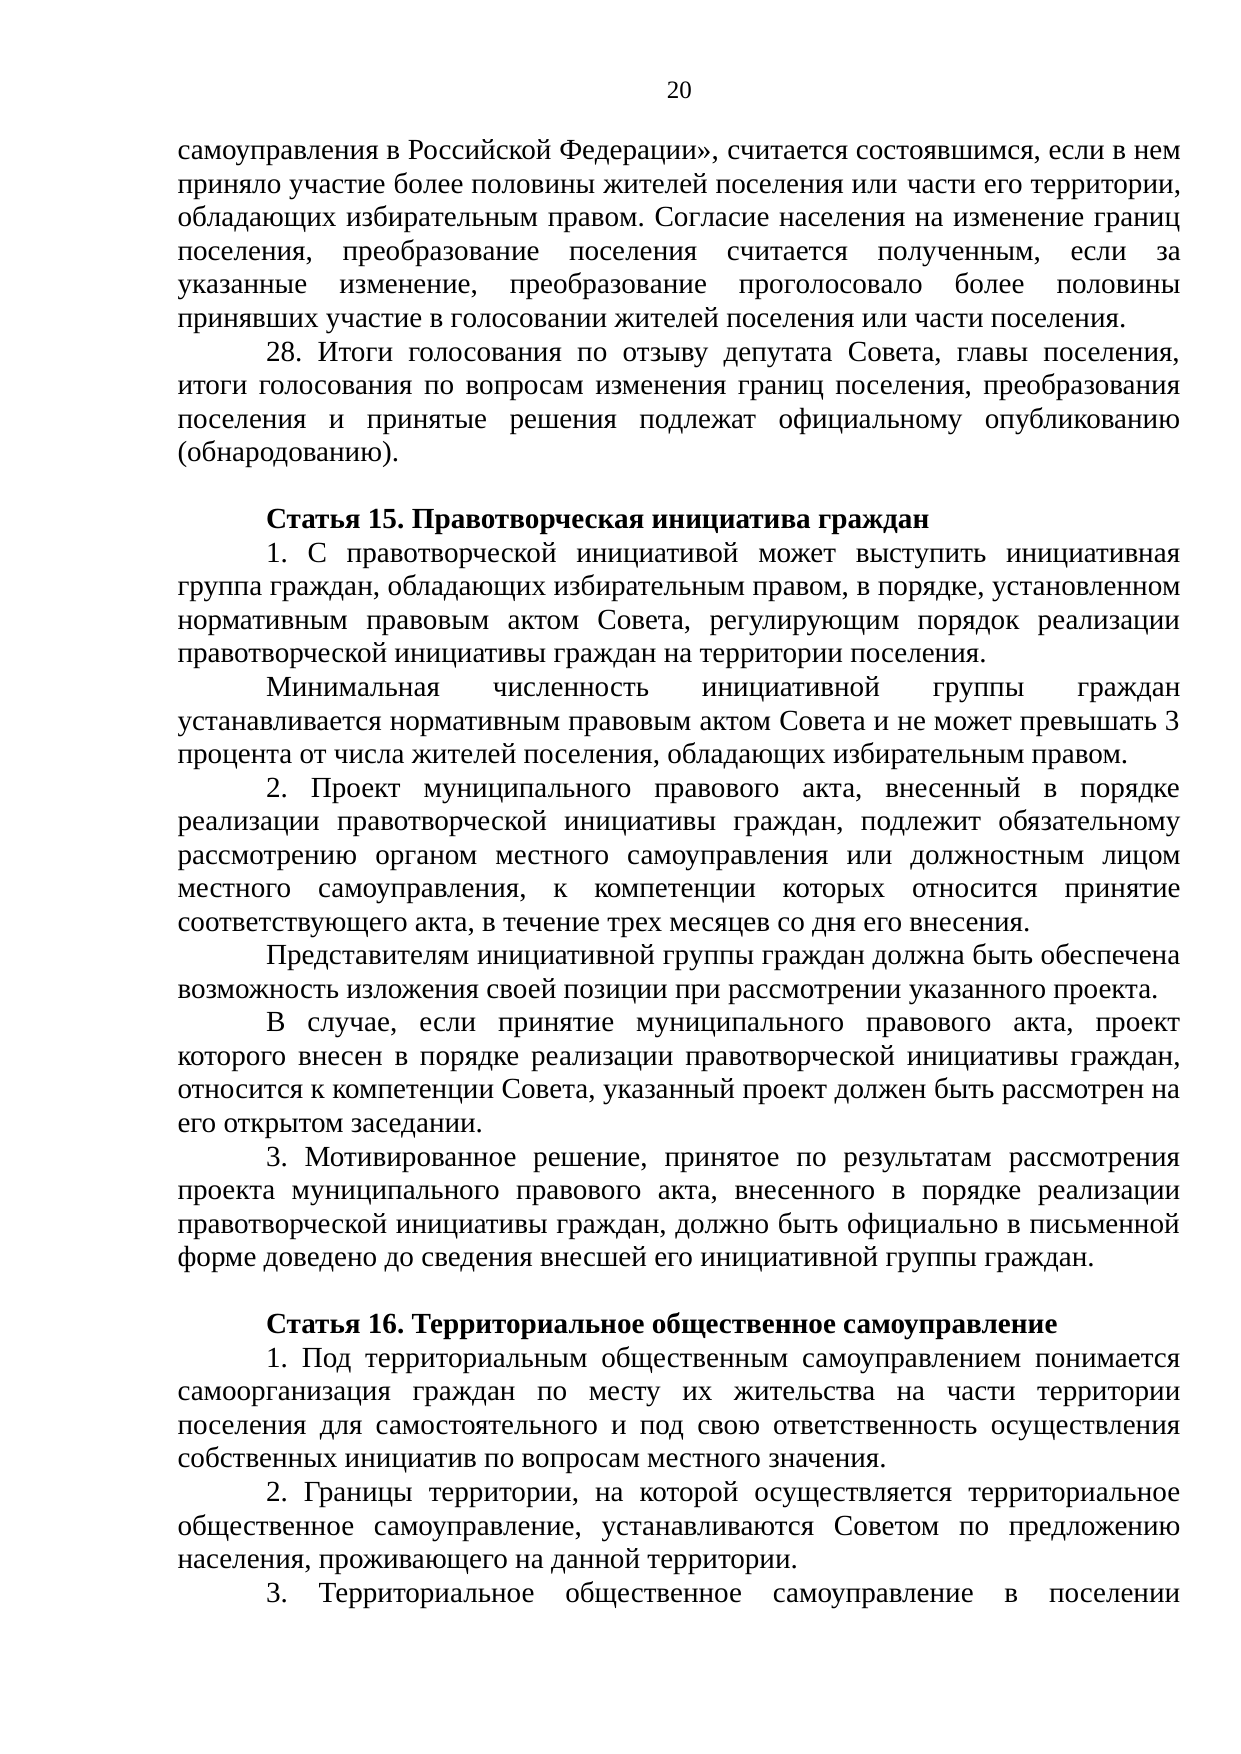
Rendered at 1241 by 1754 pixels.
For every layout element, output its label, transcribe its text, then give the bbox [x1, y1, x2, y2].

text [177, 132, 1181, 334]
subtitle Статья 15. Правотворческая инициатива граждан [177, 501, 1181, 535]
subtitle Статья 16. Территориальное общественное самоуправление [177, 1306, 1181, 1340]
text Минимальная численность инициативной группы граждан устанавливается нормативным правовым актом Совета и не может превышать 3 процента от числа жителей поселения, обладающих избирательным правом. [177, 669, 1181, 770]
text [177, 1575, 1181, 1608]
text 2. Проект муниципального правового акта, внесенный в порядке реализации правотворческой инициативы граждан, подлежит обязательному рассмотрению органом местного самоуправления или должностным лицом местного самоуправления, к компетенции которых относится принятие соответствующего акта, в течение трех месяцев со дня его внесения. [177, 770, 1181, 937]
text Представителям инициативной группы граждан должна быть обеспечена возможность изложения своей позиции при рассмотрении указанного проекта. [177, 937, 1181, 1004]
text 28. Итоги голосования по отзыву депутата Совета, главы поселения, итоги голосования по вопросам изменения границ поселения, преобразования поселения и принятые решения подлежат официальному опубликованию (обнародованию). [177, 334, 1181, 468]
text 1. С правотворческой инициативой может выступить инициативная группа граждан, обладающих избирательным правом, в порядке, установленном нормативным правовым актом Совета, регулирующим порядок реализации правотворческой инициативы граждан на территории поселения. [177, 535, 1181, 669]
text В случае, если принятие муниципального правового акта, проект которого внесен в порядке реализации правотворческой инициативы граждан, относится к компетенции Совета, указанный проект должен быть рассмотрен на его открытом заседании. [177, 1004, 1181, 1139]
text 1. Под территориальным общественным самоуправлением понимается самоорганизация граждан по месту их жительства на части территории поселения для самостоятельного и под свою ответственность осуществления собственных инициатив по вопросам местного значения. [177, 1340, 1181, 1474]
text 2. Границы территории, на которой осуществляется территориальное общественное самоуправление, устанавливаются Советом по предложению населения, проживающего на данной территории. [177, 1474, 1181, 1575]
text 3. Мотивированное решение, принятое по результатам рассмотрения проекта муниципального правового акта, внесенного в порядке реализации правотворческой инициативы граждан, должно быть официально в письменной форме доведено до сведения внесшей его инициативной группы граждан. [177, 1139, 1181, 1273]
